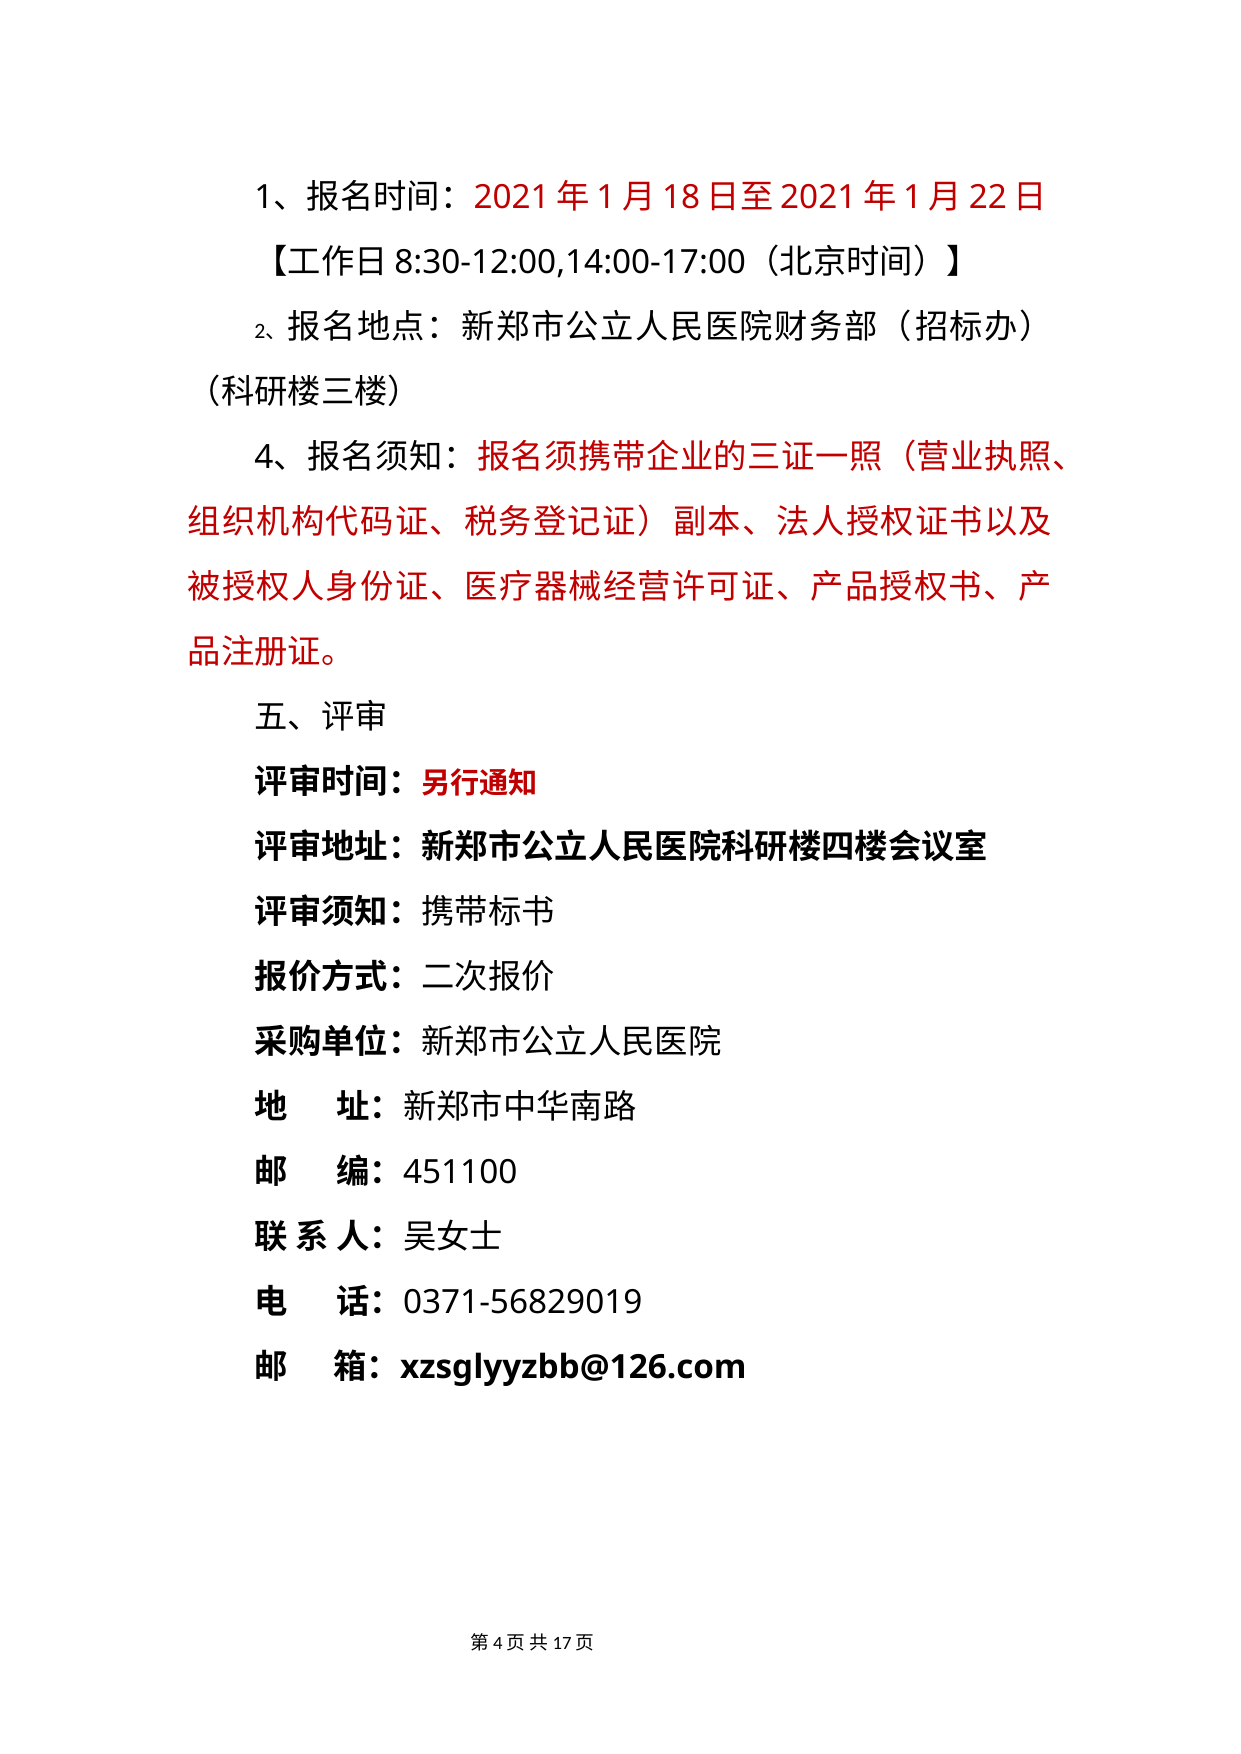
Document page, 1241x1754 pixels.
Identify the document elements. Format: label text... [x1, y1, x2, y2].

text 邮 箱：xzsglyyzbb@126.com [187, 1332, 1053, 1397]
text 邮 编：451100 [187, 1137, 1053, 1202]
text 五、评审 [187, 682, 1053, 747]
text 评审地址：新郑市公立人民医院科研楼四楼会议室 [187, 812, 1053, 877]
text 地 址：新郑市中华南路 [187, 1072, 1053, 1137]
text 【工作日8:30-12:00,14:00-17:00（北京时间）】 [187, 227, 1053, 292]
text 评审须知：携带标书 [187, 877, 1053, 942]
text 1、报名时间：2021年1月18日至2021年1月22日 [187, 162, 1053, 227]
text 联 系 人：吴女士 [187, 1202, 1053, 1267]
text 4、报名须知：报名须携带企业的三证一照（营业执照、组织机构代码证、税务登记证）副本、法人授权证书以及被授权人身份证、医疗器械经营许可证、产品授权书、产品注册证。 [187, 422, 1053, 682]
text 报价方式：二次报价 [187, 942, 1053, 1007]
text 采购单位：新郑市公立人民医院 [187, 1007, 1053, 1072]
list 报名地点：新郑市公立人民医院财务部（招标办）（科研楼三楼） [187, 292, 1053, 422]
text 电 话：0371-56829019 [187, 1267, 1053, 1332]
text 评审时间：另行通知 [187, 747, 1053, 812]
